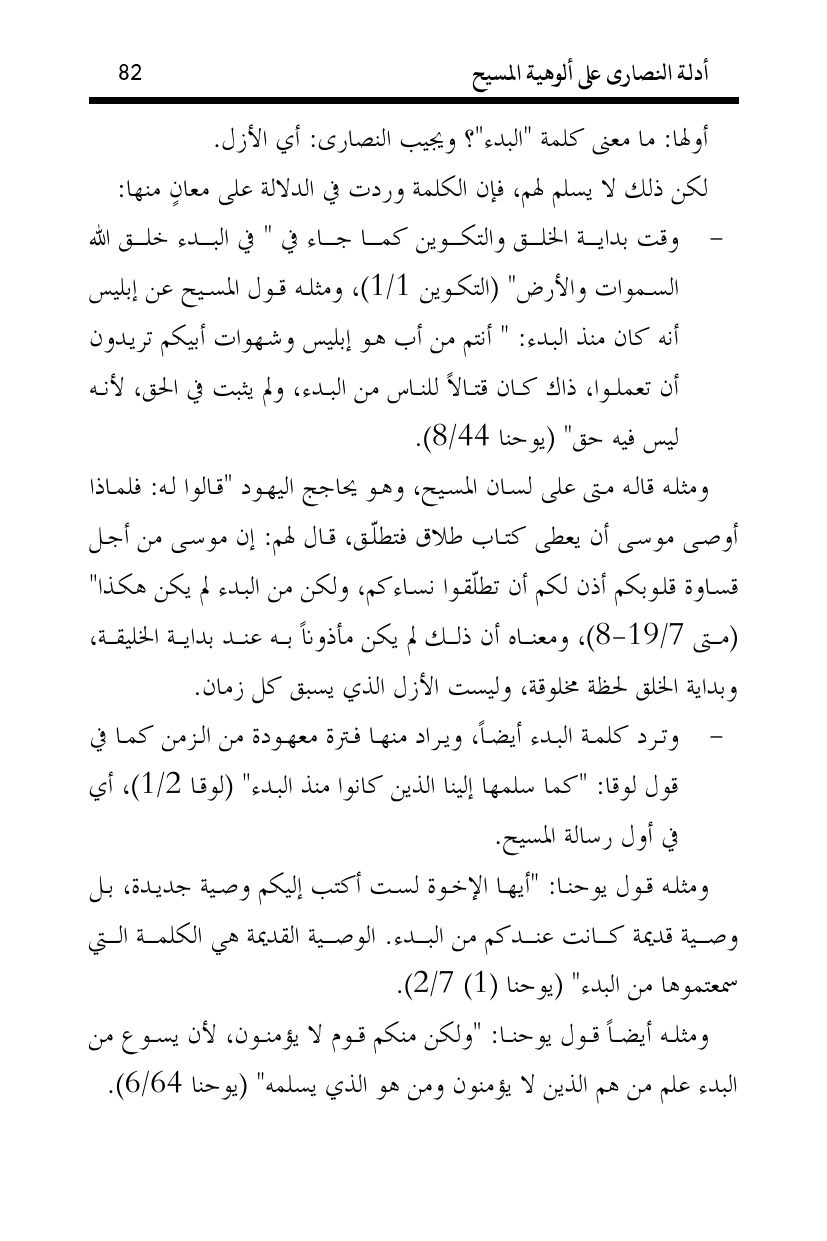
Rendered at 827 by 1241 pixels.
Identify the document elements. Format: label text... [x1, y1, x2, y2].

text لكن ذلك لا يسلم لهم، فإن الكلمة وردت في الدلالة على معانٍ منها: [89, 165, 738, 215]
list وقت بداية الخلق والتكوين كما جاء في " في البدء خلق الله السموات والأرض" (التكوين 1/1)، ومثله قول المسيح عن إبليس أنه كان منذ البدء: " أنتم من أب هو إبليس وشهوات أبيكم تريدون أن تعملوا، ذاك كان قتالاً للناس من البدء، ولم يثبت في الحق، لأنه ليس فيه حق" (يوحنا 8/44). [89, 215, 708, 464]
text ومثله أيضاً قول يوحنا: "ولكن منكم قوم لا يؤمنون، لأن يسوع من البدء علم من هم الذين لا يؤمنون ومن هو الذي يسلمه" (يوحنا 6/64). [89, 1011, 738, 1111]
list وترد كلمة البدء أيضاً، ويراد منها فترة معهودة من الزمن كما في قول لوقا: "كما سلمها إلينا الذين كانوا منذ البدء" (لوقا 1/2)، أي في أول رسالة المسيح. [89, 713, 708, 862]
text ومثله قاله متى على لسان المسيح، وهو يحاجج اليهود "قالوا له: فلماذا أوصى موسى أن يعطى كتاب طلاق فتطلّق، قال لهم: إن موسى من أجل قساوة قلوبكم أذن لكم أن تطلّقوا نساءكم، ولكن من البدء لم يكن هكذا" (متى 19/7-8)، ومعناه أن ذلك لم يكن مأذوناً به عند بداية الخليقة، وبداية الخلق لحظة مخلوقة، وليست الأزل الذي يسبق كل زمان. [89, 464, 738, 713]
text ومثله قول يوحنا: "أيها الإخوة لست أكتب إليكم وصية جديدة، بل وصية قديمة كانت عندكم من البدء. الوصية القديمة هي الكلمة التي سمعتموها من البدء" (يوحنا (1) 2/7). [89, 862, 738, 1011]
text أولها: ما معنى كلمة "البدء"؟ ويجيب النصارى: أي الأزل. [89, 115, 738, 165]
